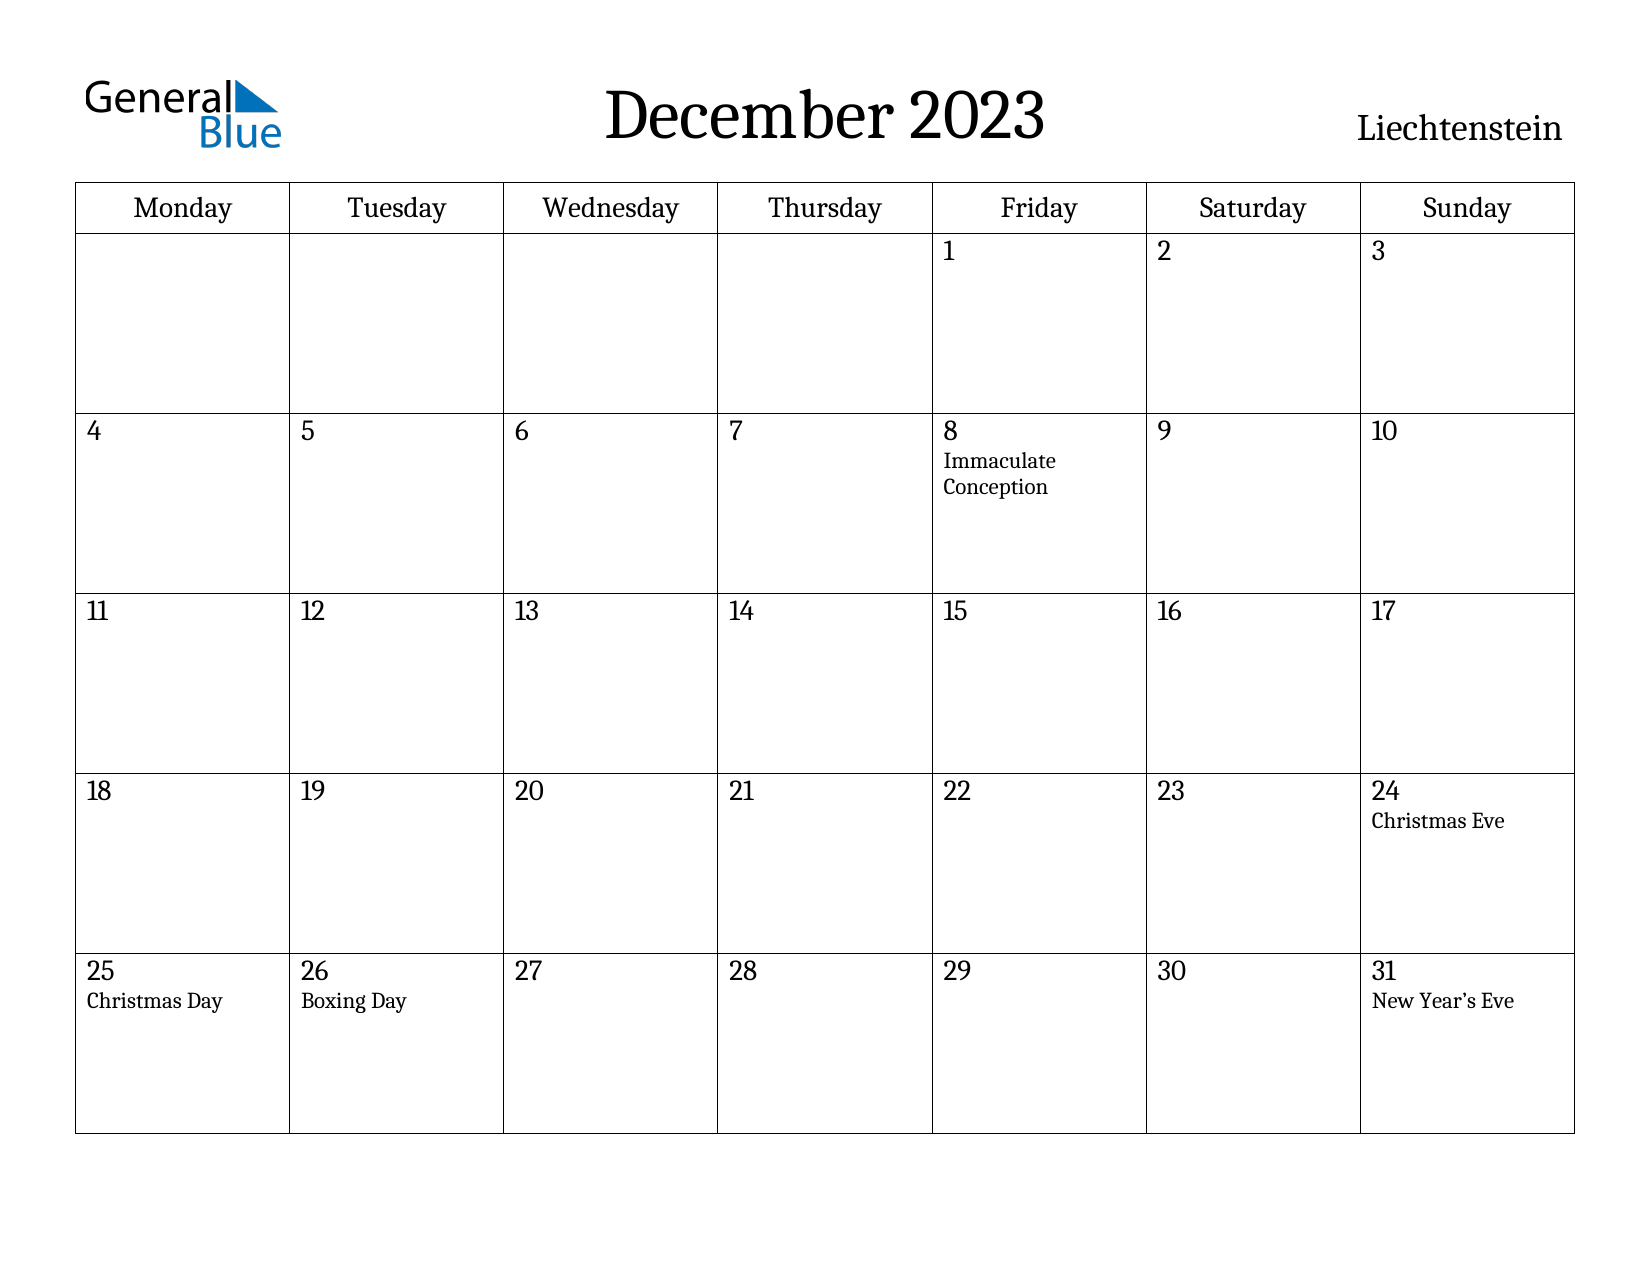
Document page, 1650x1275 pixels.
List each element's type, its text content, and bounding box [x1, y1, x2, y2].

table_cell 9 [1147, 414, 1360, 447]
table_cell [718, 988, 932, 1133]
table_cell [933, 988, 1146, 1133]
table_cell [1147, 448, 1360, 593]
table_cell [290, 234, 503, 267]
table_cell 26 [290, 954, 503, 987]
table_cell [933, 627, 1146, 773]
table_cell [504, 808, 717, 953]
table_cell 29 [933, 954, 1146, 987]
table_cell 31 [1361, 954, 1574, 987]
table_cell [718, 267, 932, 413]
table_cell [290, 267, 503, 413]
table_cell 27 [504, 954, 717, 987]
table_cell [1361, 627, 1574, 773]
table_cell [504, 267, 717, 413]
table_cell 5 [290, 414, 503, 447]
table_cell 8 [933, 414, 1146, 447]
table_cell New Year’s Eve [1361, 988, 1574, 1133]
table_cell 15 [933, 594, 1146, 627]
table_cell Wednesday [504, 183, 717, 233]
table_cell Sunday [1361, 183, 1574, 233]
table_cell [718, 234, 932, 267]
table_cell [76, 448, 289, 593]
table_cell 19 [290, 774, 503, 807]
table_cell [718, 627, 932, 773]
table_header [76, 75, 503, 182]
table_cell 14 [718, 594, 932, 627]
table_cell 22 [933, 774, 1146, 807]
table_cell Thursday [718, 183, 932, 233]
table_cell Boxing Day [290, 988, 503, 1133]
table_cell [504, 234, 717, 267]
table_cell [1147, 988, 1360, 1133]
table_cell Monday [76, 183, 289, 233]
table_cell 16 [1147, 594, 1360, 627]
table_cell [718, 808, 932, 953]
table_header December 2023 [504, 75, 1146, 182]
table_cell 21 [718, 774, 932, 807]
table_cell Saturday [1147, 183, 1360, 233]
table_cell [504, 448, 717, 593]
table_cell [1147, 627, 1360, 773]
table_cell 3 [1361, 234, 1574, 267]
table_cell 18 [76, 774, 289, 807]
table_cell [290, 448, 503, 593]
picture [86, 80, 281, 148]
table_cell [76, 808, 289, 953]
table_cell 20 [504, 774, 717, 807]
table_header Liechtenstein [1146, 75, 1574, 182]
table_cell 12 [290, 594, 503, 627]
table_cell [290, 808, 503, 953]
table_cell [504, 627, 717, 773]
table_cell 28 [718, 954, 932, 987]
table_cell Tuesday [290, 183, 503, 233]
table_cell Christmas Eve [1361, 808, 1574, 953]
table_cell 6 [504, 414, 717, 447]
table_cell 25 [76, 954, 289, 987]
table_cell [933, 267, 1146, 413]
table_cell [504, 988, 717, 1133]
table_cell [718, 448, 932, 593]
table_cell 11 [76, 594, 289, 627]
table_cell 24 [1361, 774, 1574, 807]
table_cell [76, 267, 289, 413]
table_cell [933, 808, 1146, 953]
table_cell 30 [1147, 954, 1360, 987]
table_cell [76, 627, 289, 773]
table_cell [1147, 808, 1360, 953]
table_cell [76, 234, 289, 267]
table_cell 2 [1147, 234, 1360, 267]
table_cell [1361, 448, 1574, 593]
table_cell 23 [1147, 774, 1360, 807]
table_cell Immaculate Conception [933, 448, 1146, 593]
table_cell [1361, 267, 1574, 413]
table_cell Friday [933, 183, 1146, 233]
table_cell 7 [718, 414, 932, 447]
table_cell Christmas Day [76, 988, 289, 1133]
table_cell 13 [504, 594, 717, 627]
table_cell 1 [933, 234, 1146, 267]
table_cell [1147, 267, 1360, 413]
table_cell 17 [1361, 594, 1574, 627]
table_cell [290, 627, 503, 773]
table_cell 10 [1361, 414, 1574, 447]
table_cell 4 [76, 414, 289, 447]
